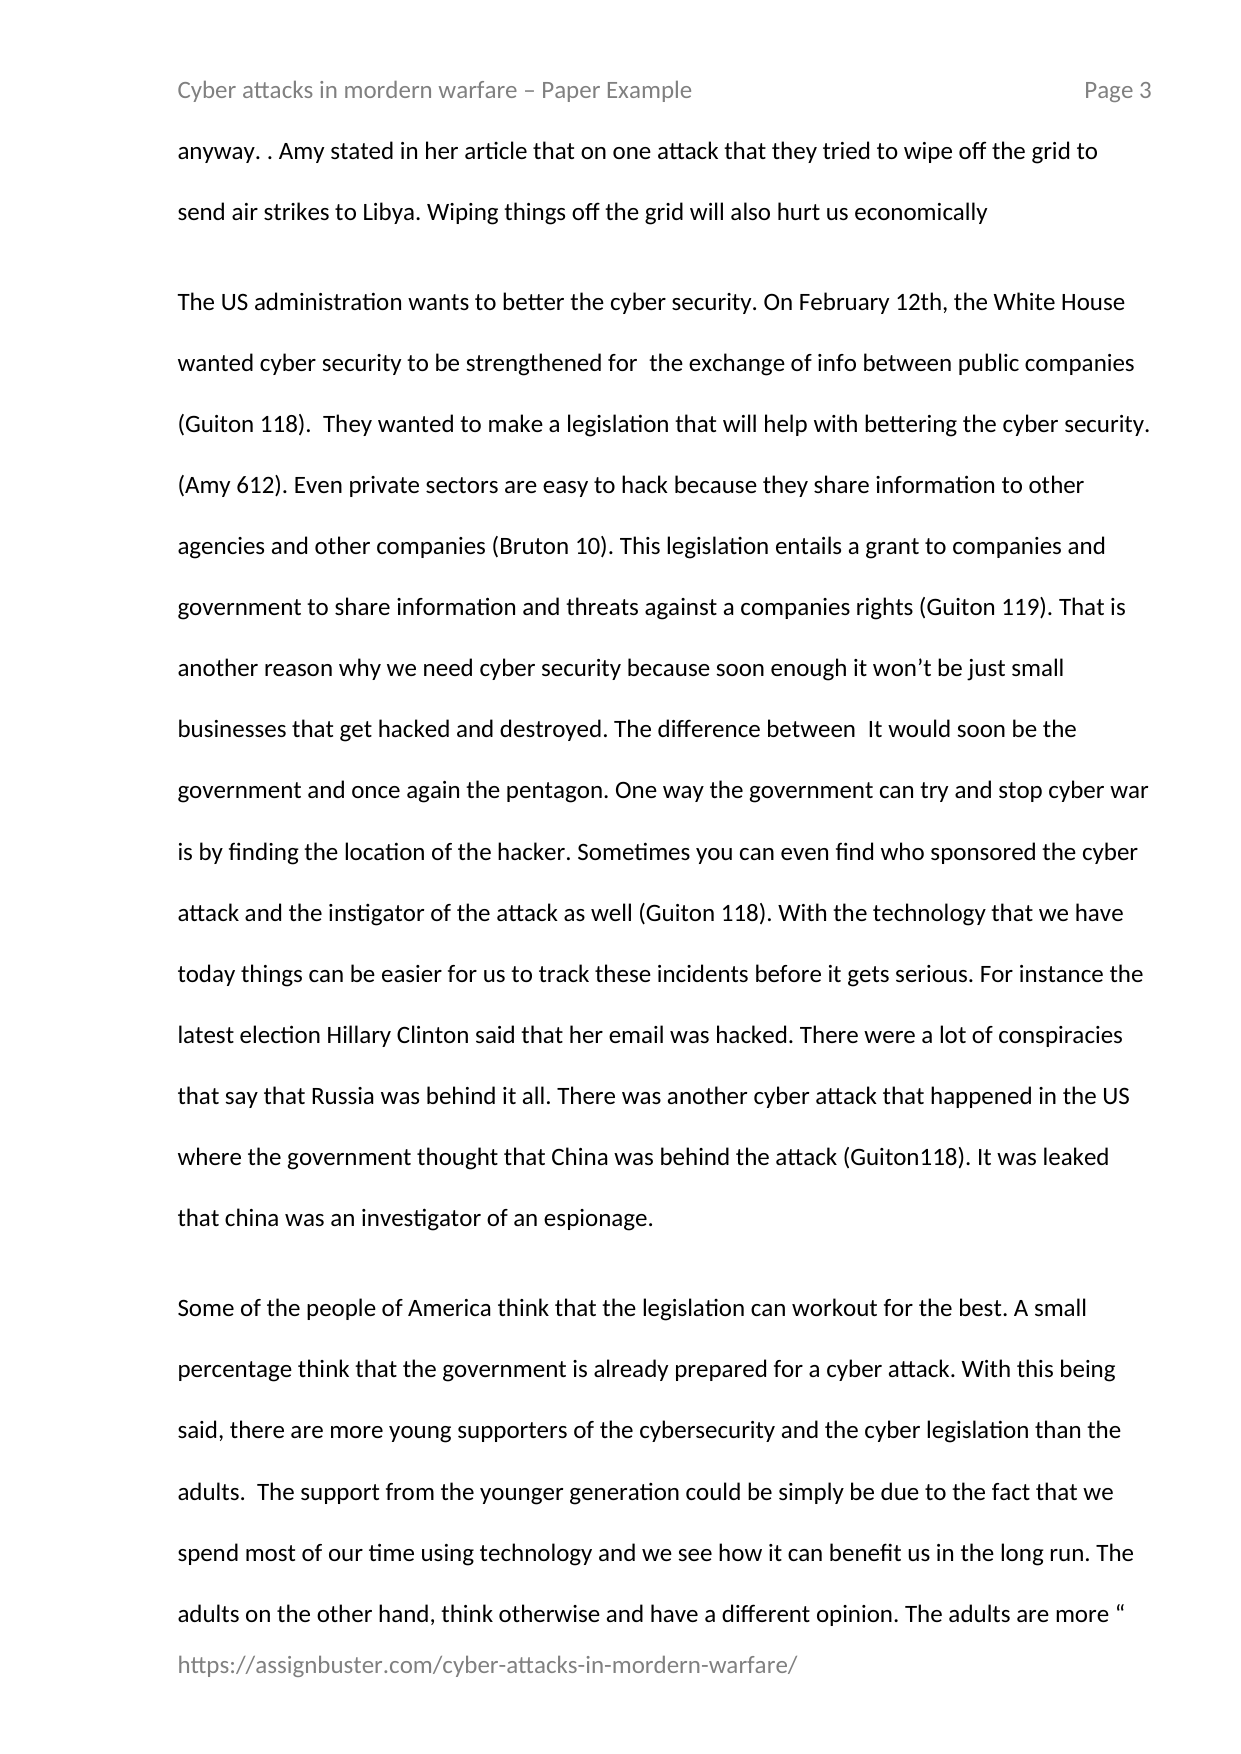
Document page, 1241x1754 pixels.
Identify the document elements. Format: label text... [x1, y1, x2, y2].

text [177, 135, 1152, 226]
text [177, 1292, 1152, 1628]
text The US administration wants to better the cyber security. On February 12th, the White House wanted cyber security to be strengthened for the exchange of info between public companies (Guiton 118). They wanted to make a legislation that will help with bettering the cyber security. (Amy 612). Even private sectors are easy to hack because they share information to other agencies and other companies (Bruton 10). This legislation entails a grant to companies and government to share information and threats against a companies rights (Guiton 119). That is another reason why we need cyber security because soon enough it won’t be just small businesses that get hacked and destroyed. The difference between It would soon be the government and once again the pentagon. One way the government can try and stop cyber war is by finding the location of the hacker. Sometimes you can even find who sponsored the cyber attack and the instigator of the attack as well (Guiton 118). With the technology that we have today things can be easier for us to track these incidents before it gets serious. For instance the latest election Hillary Clinton said that her email was hacked. There were a lot of conspiracies that say that Russia was behind it all. There was another cyber attack that happened in the US where the government thought that China was behind the attack (Guiton118). It was leaked that china was an investigator of an espionage. [177, 286, 1152, 1232]
